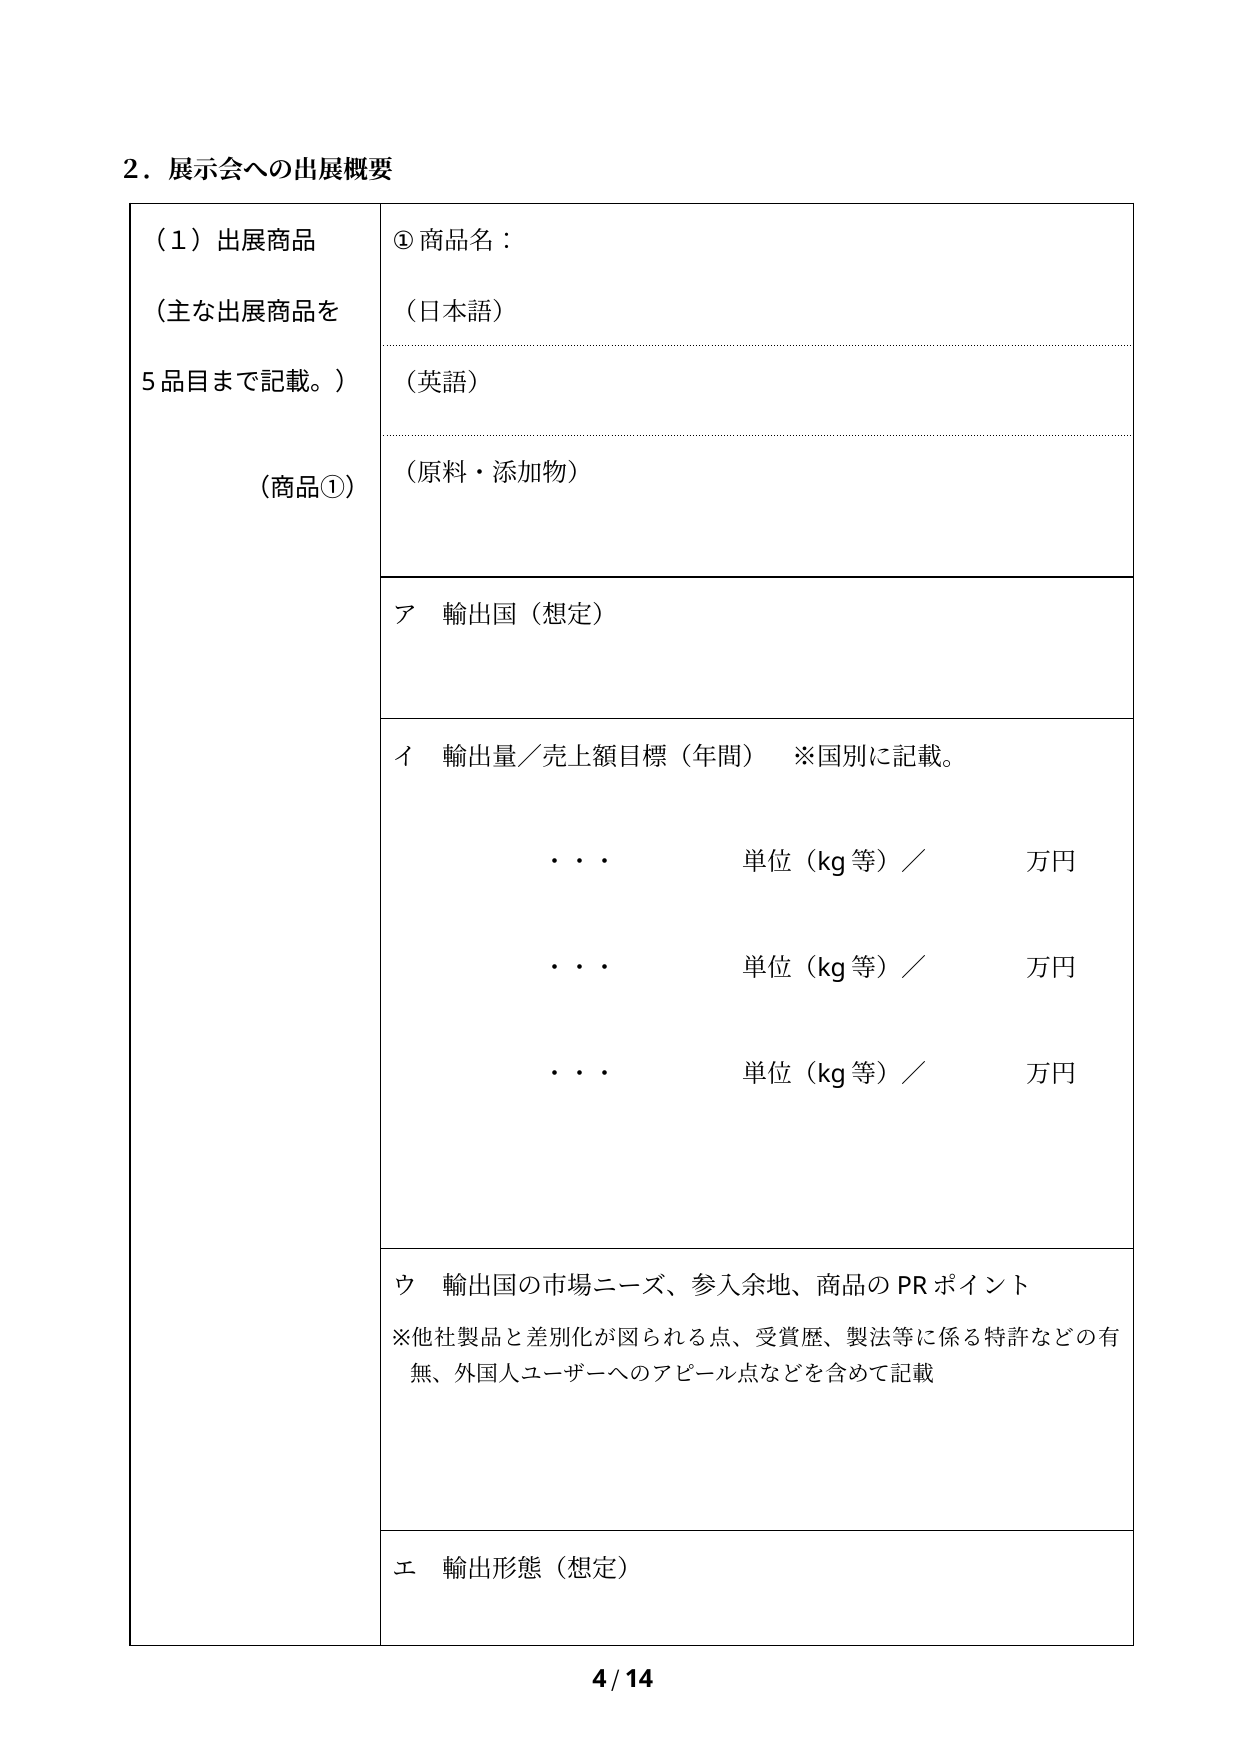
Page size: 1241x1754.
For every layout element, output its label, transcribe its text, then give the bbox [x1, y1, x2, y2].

table_cell ア 輸出国（想定） [381, 578, 1133, 718]
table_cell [381, 1531, 1133, 1645]
table_cell （原料・添加物） [381, 435, 1133, 576]
text ２．展示会への出展概要 [118, 132, 1122, 203]
table_header ①商品名： （日本語） [381, 204, 1133, 344]
table_cell （英語） [381, 345, 1133, 434]
table_header （１）出展商品 （主な出展商品を 5品目まで記載。） （商品①） [131, 204, 380, 1645]
table_cell イ 輸出量／売上額目標（年間） ※国別に記載。 ・・・ 単位（kg等）／ 万円 ・・・ 単位（kg等）／ 万円 ・・・ 単位（kg等）／ 万円 [381, 719, 1133, 1247]
table_cell ウ 輸出国の市場ニーズ、参入余地、商品のPRポイント ※他社製品と差別化が図られる点、受賞歴、製法等に係る特許などの有無、外国人ユーザーへのアピール点などを含めて記載 [381, 1249, 1133, 1530]
